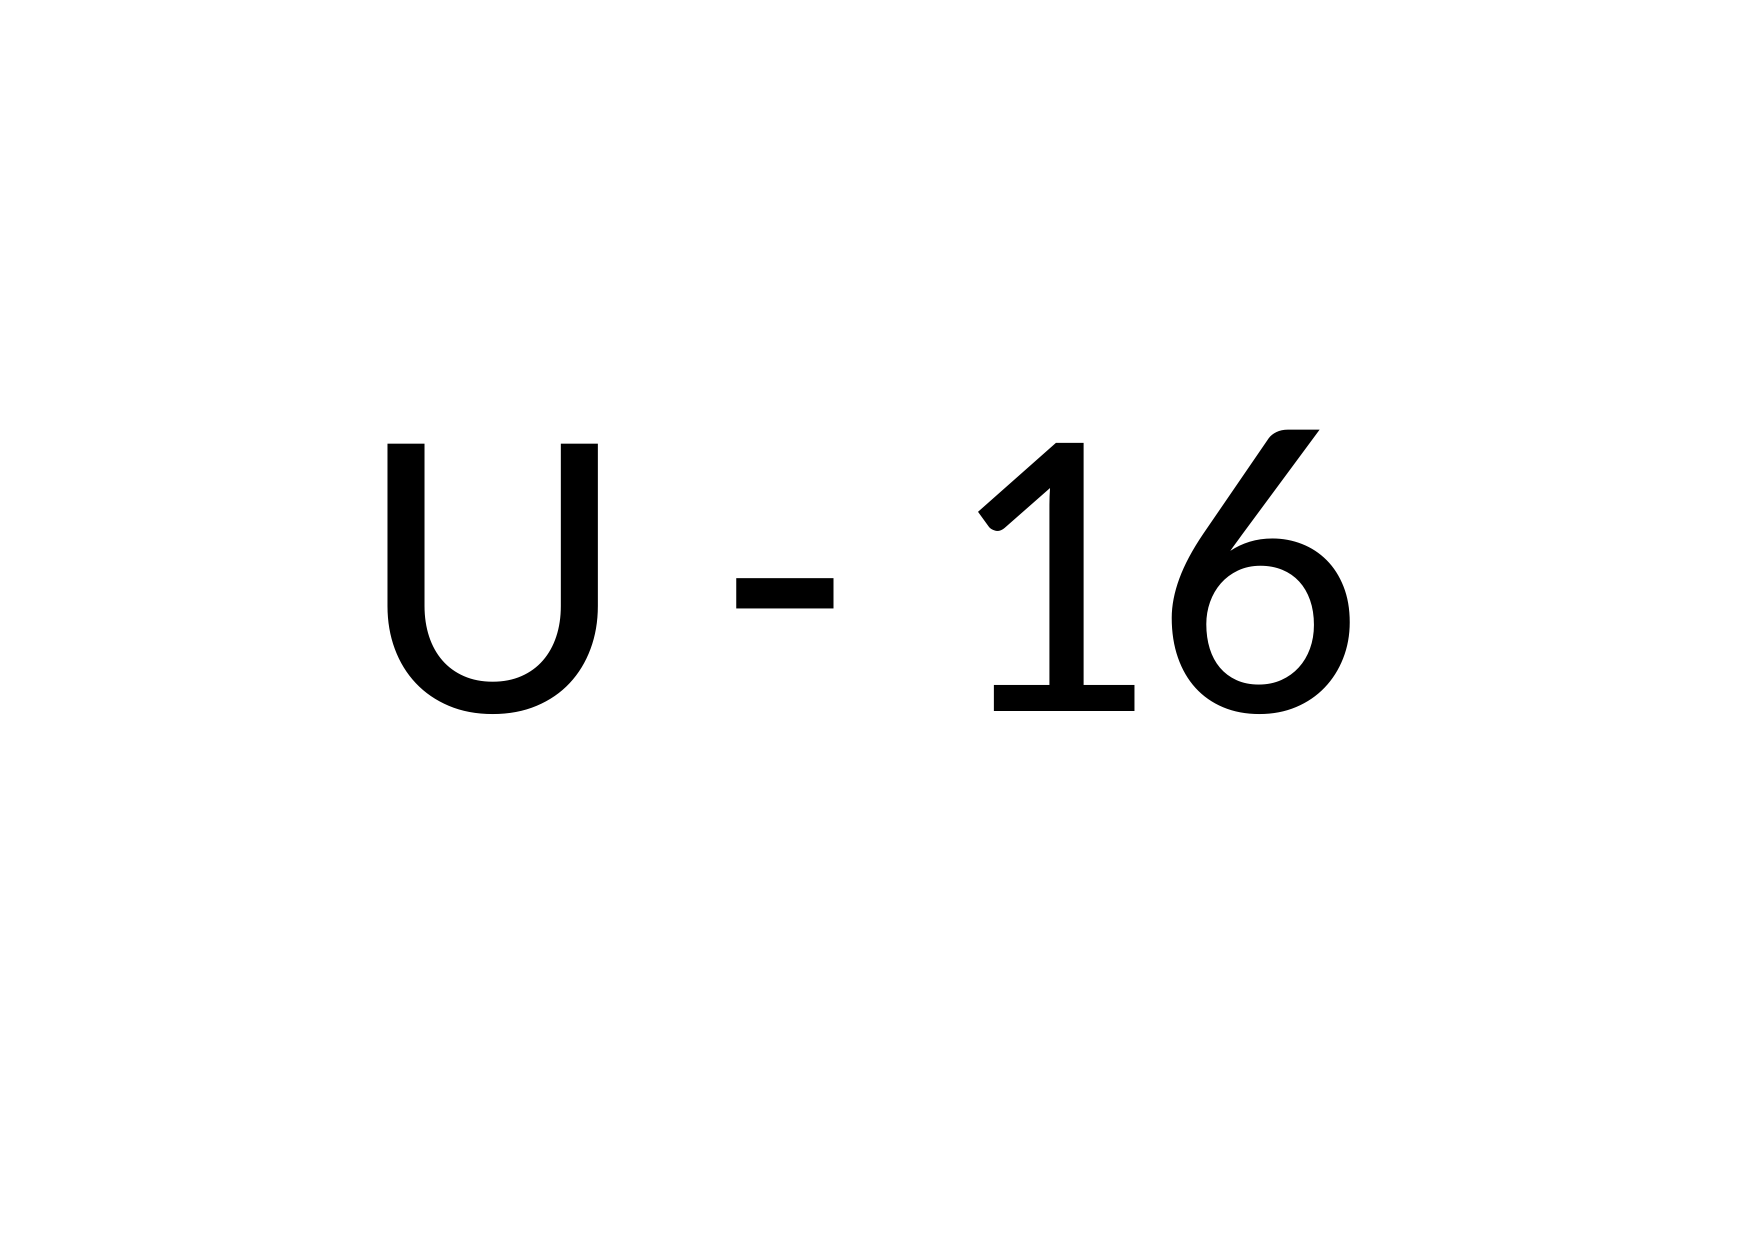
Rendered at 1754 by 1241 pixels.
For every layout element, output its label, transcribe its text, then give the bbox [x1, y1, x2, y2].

text U - 16 [118, 307, 1606, 815]
